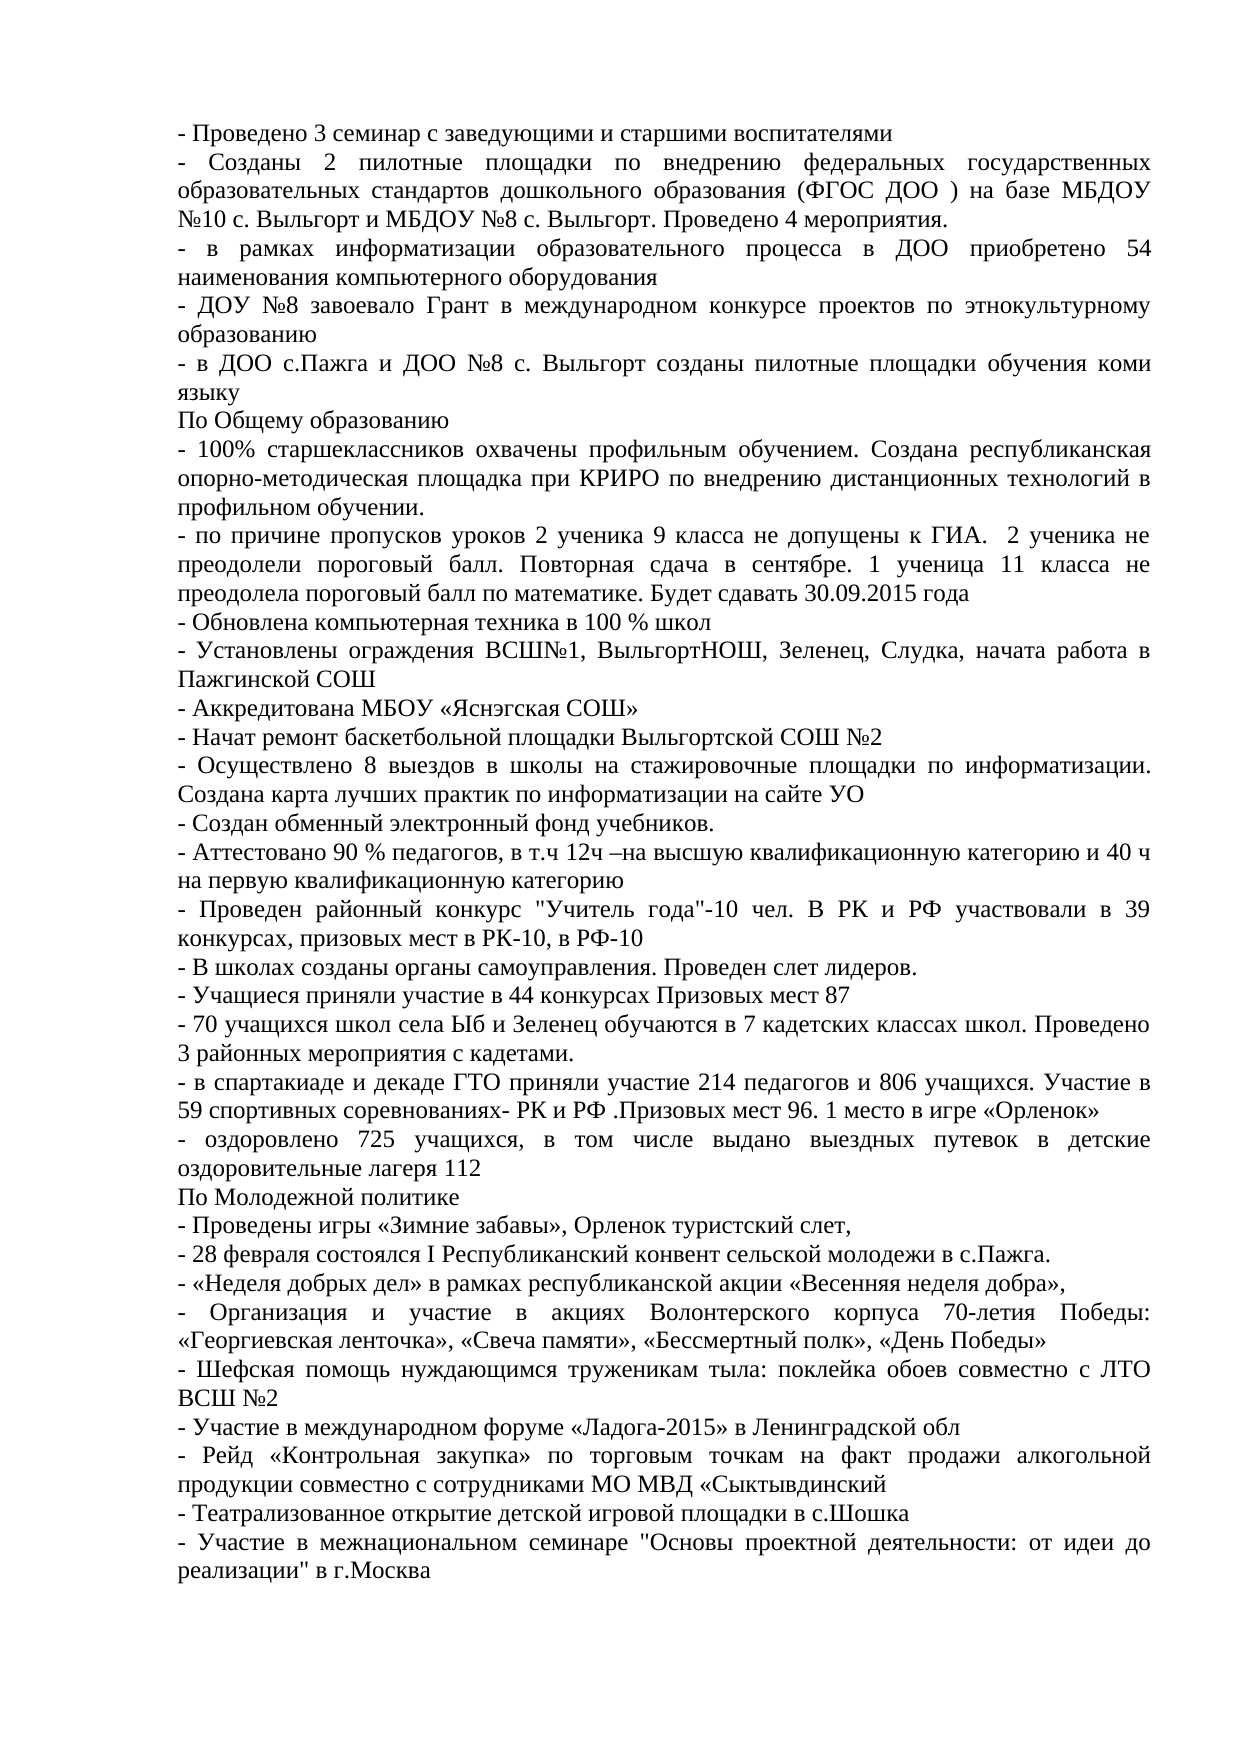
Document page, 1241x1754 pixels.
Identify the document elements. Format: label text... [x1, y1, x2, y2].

list - 100% старшеклассников охвачены профильным обучением. Создана республиканская опорно-методическая площадка при КРИРО по внедрению дистанционных технологий в профильном обучении. [177, 434, 1152, 521]
list - Рейд «Контрольная закупка» по торговым точкам на факт продажи алкогольной продукции совместно с сотрудниками МО МВД «Сыктывдинский [177, 1441, 1152, 1498]
list - Создан обменный электронный фонд учебников. [177, 808, 1152, 837]
list - Аккредитована МБОУ «Яснэгская СОШ» [177, 693, 1152, 722]
list - 28 февраля состоялся I Республиканский конвент сельской молодежи в c.Пажга. [177, 1239, 1152, 1268]
list - в ДОО с.Пажга и ДОО №8 с. Выльгорт созданы пилотные площадки обучения коми языку [177, 348, 1152, 406]
list - Проведено 3 семинар с заведующими и старшими воспитателями [177, 118, 1152, 147]
list - ДОУ №8 завоевало Грант в международном конкурсе проектов по этнокультурному образованию [177, 291, 1152, 348]
list - Начат ремонт баскетбольной площадки Выльгортской СОШ №2 [177, 722, 1152, 751]
list По Общему образованию [177, 406, 1152, 434]
list - Аттестовано 90 % педагогов, в т.ч 12ч –на высшую квалификационную категорию и 40 ч на первую квалификационную категорию [177, 837, 1152, 894]
list - Проведены игры «Зимние забавы», Орленок туристский слет, [177, 1211, 1152, 1239]
list - оздоровлено 725 учащихся, в том числе выдано выездных путевок в детские оздоровительные лагеря 112 [177, 1124, 1152, 1182]
list - в рамках информатизации образовательного процесса в ДОО приобретено 54 наименования компьютерного оборудования [177, 233, 1152, 291]
list - Участие в международном форуме «Ладога-2015» в Ленинградской обл [177, 1412, 1152, 1441]
list - Обновлена компьютерная техника в 100 % школ [177, 607, 1152, 636]
list - Осуществлено 8 выездов в школы на стажировочные площадки по информатизации. Создана карта лучших практик по информатизации на сайте УО [177, 751, 1152, 808]
list - Установлены ограждения ВСШ№1, ВыльгортНОШ, Зеленец, Слудка, начата работа в Пажгинской СОШ [177, 636, 1152, 693]
list - Проведен районный конкурс "Учитель года"-10 чел. В РК и РФ участвовали в 39 конкурсах, призовых мест в РК-10, в РФ-10 [177, 894, 1152, 952]
list - Созданы 2 пилотные площадки по внедрению федеральных государственных образовательных стандартов дошкольного образования (ФГОС ДОО ) на базе МБДОУ №10 с. Выльгорт и МБДОУ №8 с. Выльгорт. Проведено 4 мероприятия. [177, 147, 1152, 233]
list - Шефская помощь нуждающимся труженикам тыла: поклейка обоев совместно с ЛТО ВСШ №2 [177, 1354, 1152, 1412]
list - Организация и участие в акциях Волонтерского корпуса 70-летия Победы: «Георгиевская ленточка», «Свеча памяти», «Бессмертный полк», «День Победы» [177, 1297, 1152, 1354]
list - по причине пропусков уроков 2 ученика 9 класса не допущены к ГИА. 2 ученика не преодолели пороговый балл. Повторная сдача в сентябре. 1 ученица 11 класса не преодолела пороговый балл по математике. Будет сдавать 30.09.2015 года [177, 521, 1152, 607]
list - в спартакиаде и декаде ГТО приняли участие 214 педагогов и 806 учащихся. Участие в 59 спортивных соревнованиях- РК и РФ .Призовых мест 96. 1 место в игре «Орленок» [177, 1067, 1152, 1124]
list - Участие в межнациональном семинаре "Основы проектной деятельности: от идеи до реализации" в г.Москва [177, 1527, 1152, 1584]
list По Молодежной политике [177, 1182, 1152, 1211]
list - 70 учащихся школ села Ыб и Зеленец обучаются в 7 кадетских классах школ. Проведено 3 районных мероприятия с кадетами. [177, 1009, 1152, 1067]
list - В школах созданы органы самоуправления. Проведен слет лидеров. [177, 952, 1152, 981]
list - Учащиеся приняли участие в 44 конкурсах Призовых мест 87 [177, 981, 1152, 1009]
list - «Неделя добрых дел» в рамках республиканской акции «Весенняя неделя добра», [177, 1268, 1152, 1297]
list - Театрализованное открытие детской игровой площадки в с.Шошка [177, 1498, 1152, 1527]
